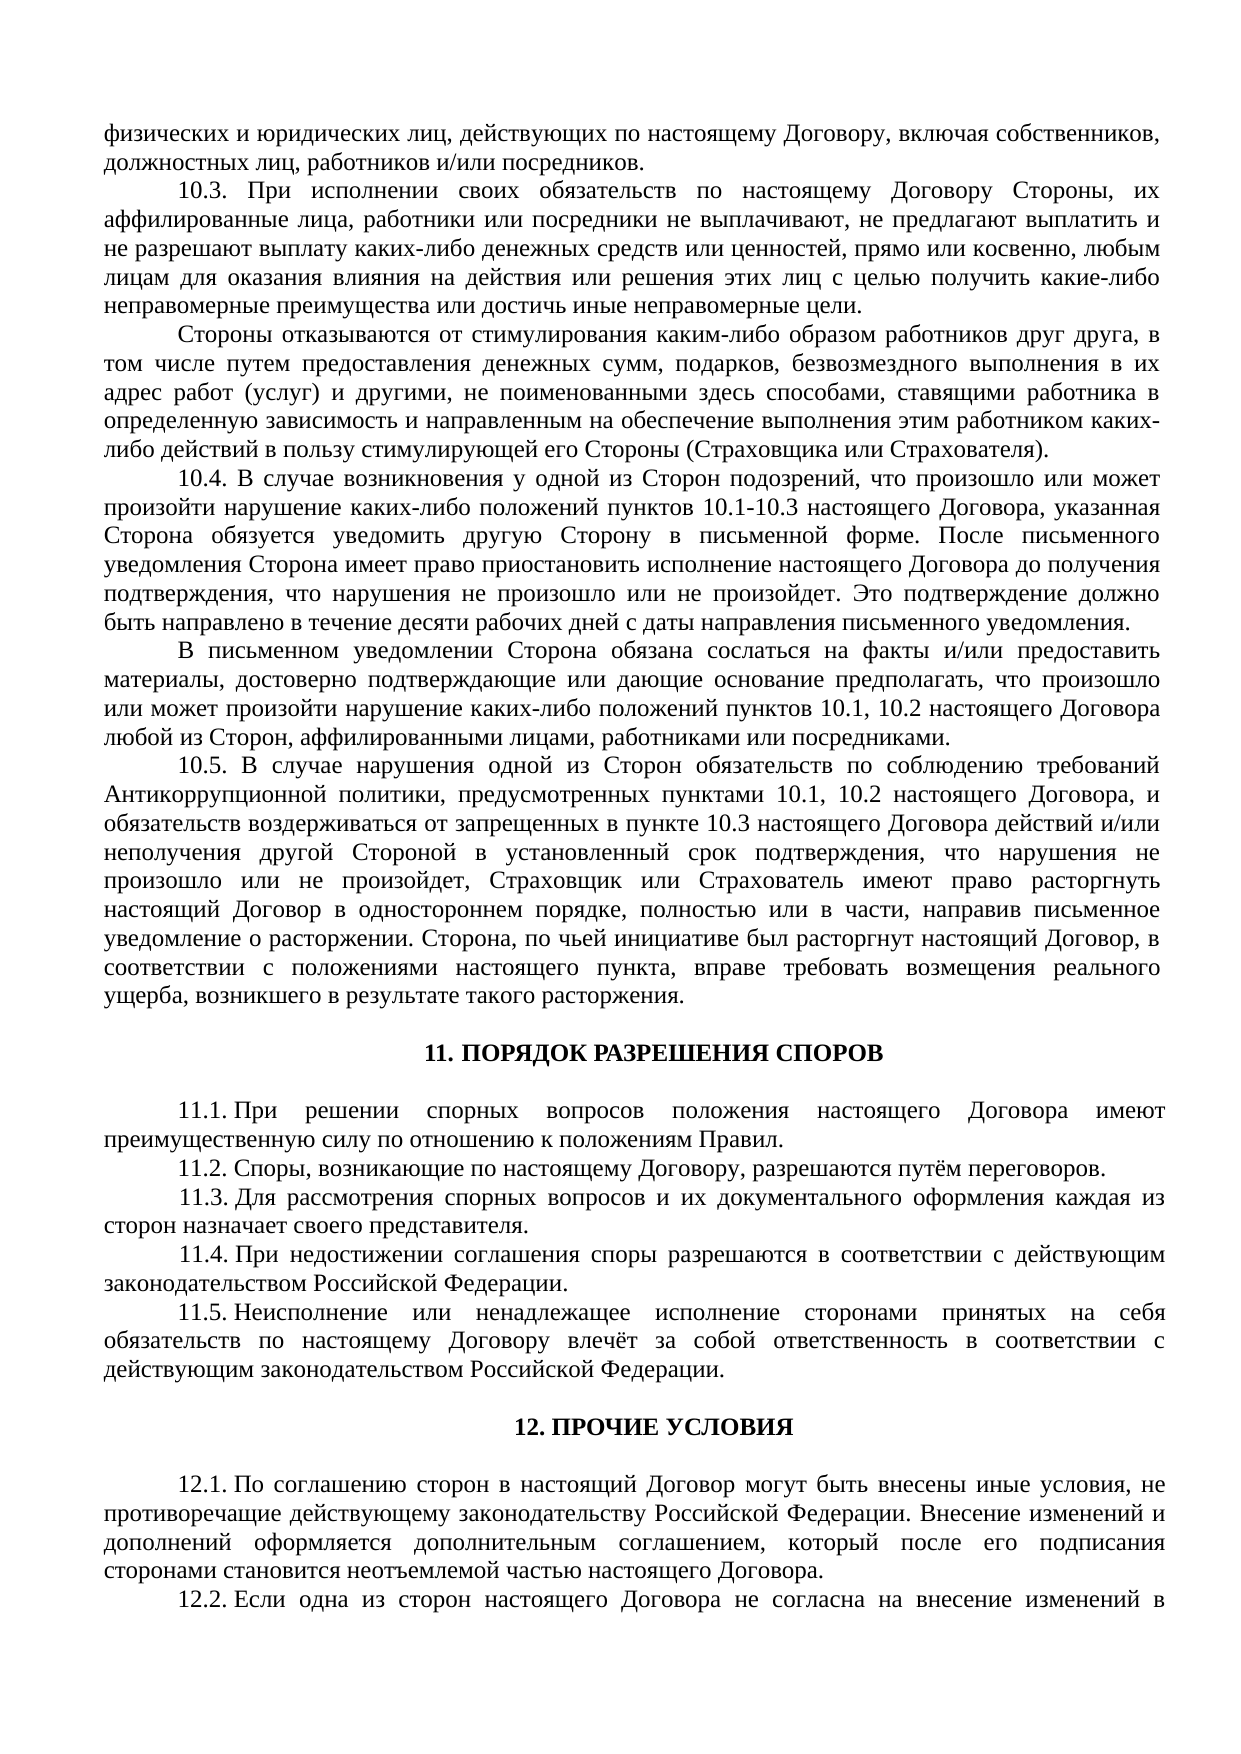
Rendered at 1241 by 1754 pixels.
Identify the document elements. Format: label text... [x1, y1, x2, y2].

text 12.1. По соглашению сторон в настоящий Договор могут быть внесены иные условия, не противоречащие действующему законодательству Российской Федерации. Внесение изменений и дополнений оформляется дополнительным соглашением, который после его подписания сторонами становится неотъемлемой частью настоящего Договора. [103, 1469, 1166, 1584]
text Стороны отказываются от стимулирования каким-либо образом работников друг друга, в том числе путем предоставления денежных сумм, подарков, безвозмездного выполнения в их адрес работ (услуг) и другими, не поименованными здесь способами, ставящими работника в определенную зависимость и направленным на обеспечение выполнения этим работником каких-либо действий в пользу стимулирующей его Стороны (Страховщика или Страхователя). [103, 319, 1161, 463]
text 11.4. При недостижении соглашения споры разрешаются в соответствии с действующим законодательством Российской Федерации. [103, 1239, 1166, 1297]
text 10.5. В случае нарушения одной из Сторон обязательств по соблюдению требований Антикоррупционной политики, предусмотренных пунктами 10.1, 10.2 настоящего Договора, и обязательств воздерживаться от запрещенных в пункте 10.3 настоящего Договора действий и/или неполучения другой Стороной в установленный срок подтверждения, что нарушения не произошло или не произойдет, Страховщик или Страхователь имеют право расторгнуть настоящий Договор в одностороннем порядке, полностью или в части, направив письменное уведомление о расторжении. Сторона, по чьей инициативе был расторгнут настоящий Договор, в соответствии с положениями настоящего пункта, вправе требовать возмещения реального ущерба, возникшего в результате такого расторжения. [103, 751, 1161, 1009]
subtitle ПОРЯДОК РАЗРЕШЕНИЯ СПОРОВ [141, 1038, 1166, 1067]
text В письменном уведомлении Сторона обязана сослаться на факты и/или предоставить материалы, достоверно подтверждающие или дающие основание предполагать, что произошло или может произойти нарушение каких-либо положений пунктов 10.1, 10.2 настоящего Договора любой из Сторон, аффилированными лицами, работниками или посредниками. [103, 636, 1161, 751]
subtitle ПРОЧИЕ УСЛОВИЯ [141, 1412, 1166, 1441]
text 11.3. Для рассмотрения спорных вопросов и их документального оформления каждая из сторон назначает своего представителя. [103, 1182, 1166, 1239]
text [103, 118, 1161, 176]
text 10.3. При исполнении своих обязательств по настоящему Договору Стороны, их аффилированные лица, работники или посредники не выплачивают, не предлагают выплатить и не разрешают выплату каких-либо денежных средств или ценностей, прямо или косвенно, любым лицам для оказания влияния на действия или решения этих лиц с целью получить какие-либо неправомерные преимущества или достичь иные неправомерные цели. [103, 176, 1161, 319]
text 11.1. При решении спорных вопросов положения настоящего Договора имеют преимущественную силу по отношению к положениям Правил. [103, 1096, 1166, 1153]
text 10.4. В случае возникновения у одной из Сторон подозрений, что произошло или может произойти нарушение каких-либо положений пунктов 10.1-10.3 настоящего Договора, указанная Сторона обязуется уведомить другую Сторону в письменной форме. После письменного уведомления Сторона имеет право приостановить исполнение настоящего Договора до получения подтверждения, что нарушения не произошло или не произойдет. Это подтверждение должно быть направлено в течение десяти рабочих дней с даты направления письменного уведомления. [103, 463, 1161, 636]
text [103, 1584, 1166, 1613]
text 11.5. Неисполнение или ненадлежащее исполнение сторонами принятых на себя обязательств по настоящему Договору влечёт за собой ответственность в соответствии с действующим законодательством Российской Федерации. [103, 1297, 1166, 1383]
text 11.2. Споры, возникающие по настоящему Договору, разрешаются путём переговоров. [103, 1153, 1167, 1182]
